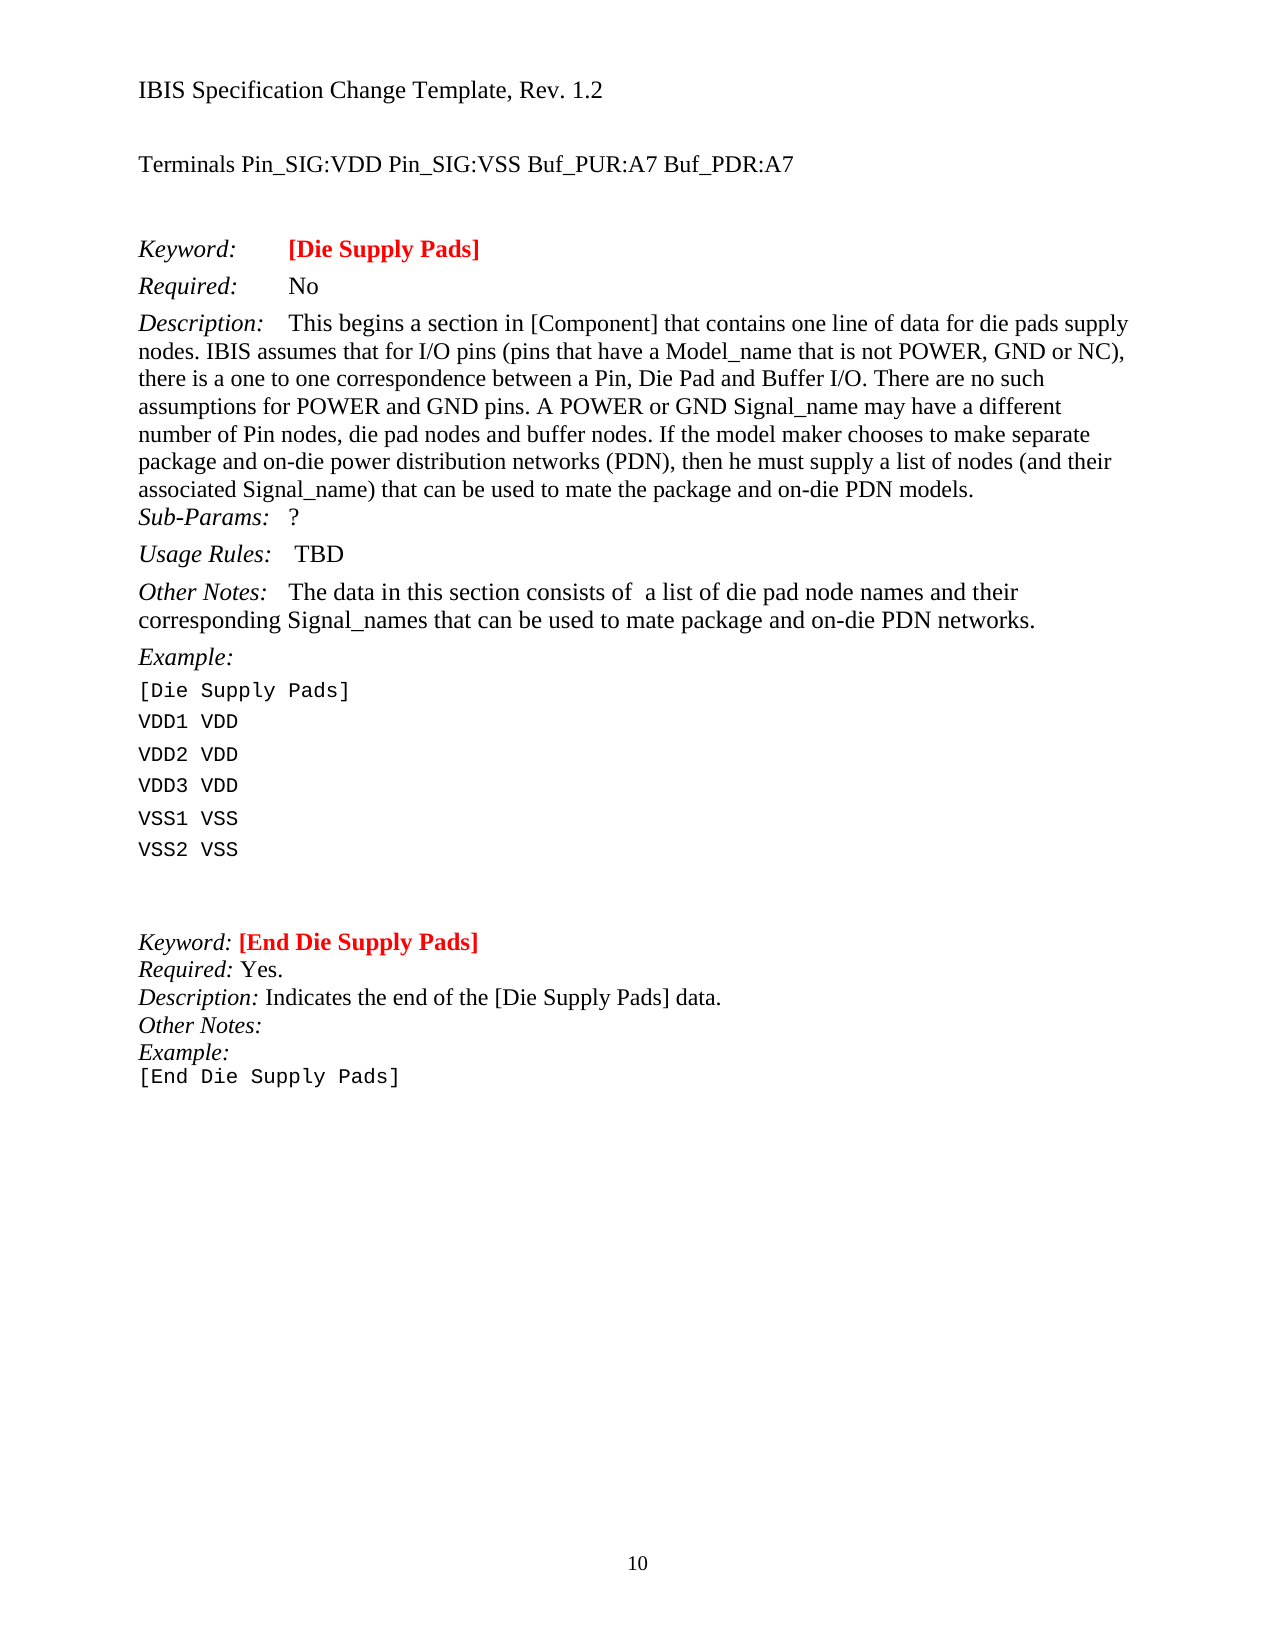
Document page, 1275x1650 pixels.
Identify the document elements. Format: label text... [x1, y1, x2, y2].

text Keyword: [End Die Supply Pads] [138, 927, 1137, 955]
text Example: [138, 642, 1137, 671]
text VSS2 VSS [138, 839, 1137, 863]
text Required: Yes. [138, 955, 1137, 983]
text Description: Indicates the end of the [Die Supply Pads] data. [138, 983, 1137, 1011]
text Other Notes: [138, 1011, 1137, 1038]
text Usage Rules: TBD [138, 539, 1137, 568]
text Sub-Params: ? [138, 502, 1137, 531]
text [Die Supply Pads] [138, 679, 1137, 703]
text [End Die Supply Pads] [138, 1066, 1137, 1089]
text Example: [138, 1038, 1137, 1066]
text Keyword: [Die Supply Pads] [138, 234, 1137, 263]
text Other Notes: The data in this section consists of a list of die pad node names and their corresponding Signal_names that can be used to mate package and on-die PDN networks. [138, 577, 1137, 634]
text VDD1 VDD [138, 712, 1137, 735]
text VDD2 VDD [138, 743, 1137, 767]
text Terminals Pin_SIG:VDD Pin_SIG:VSS Buf_PUR:A7 Buf_PDR:A7 [138, 150, 1137, 178]
text VSS1 VSS [138, 807, 1137, 831]
text Required: No [138, 271, 1137, 300]
text VDD3 VDD [138, 776, 1137, 799]
text Description: This begins a section in [Component] that contains one line of data for die pads supply nodes. IBIS assumes that for I/O pins (pins that have a Model_name that is not POWER, GND or NC), there is a one to one correspondence between a Pin, Die Pad and Buffer I/O. There are no such assumptions for POWER and GND pins. A POWER or GND Signal_name may have a different number of Pin nodes, die pad nodes and buffer nodes. If the model maker chooses to make separate package and on-die power distribution networks (PDN), then he must supply a list of nodes (and their associated Signal_name) that can be used to mate the package and on-die PDN models. [138, 308, 1137, 502]
